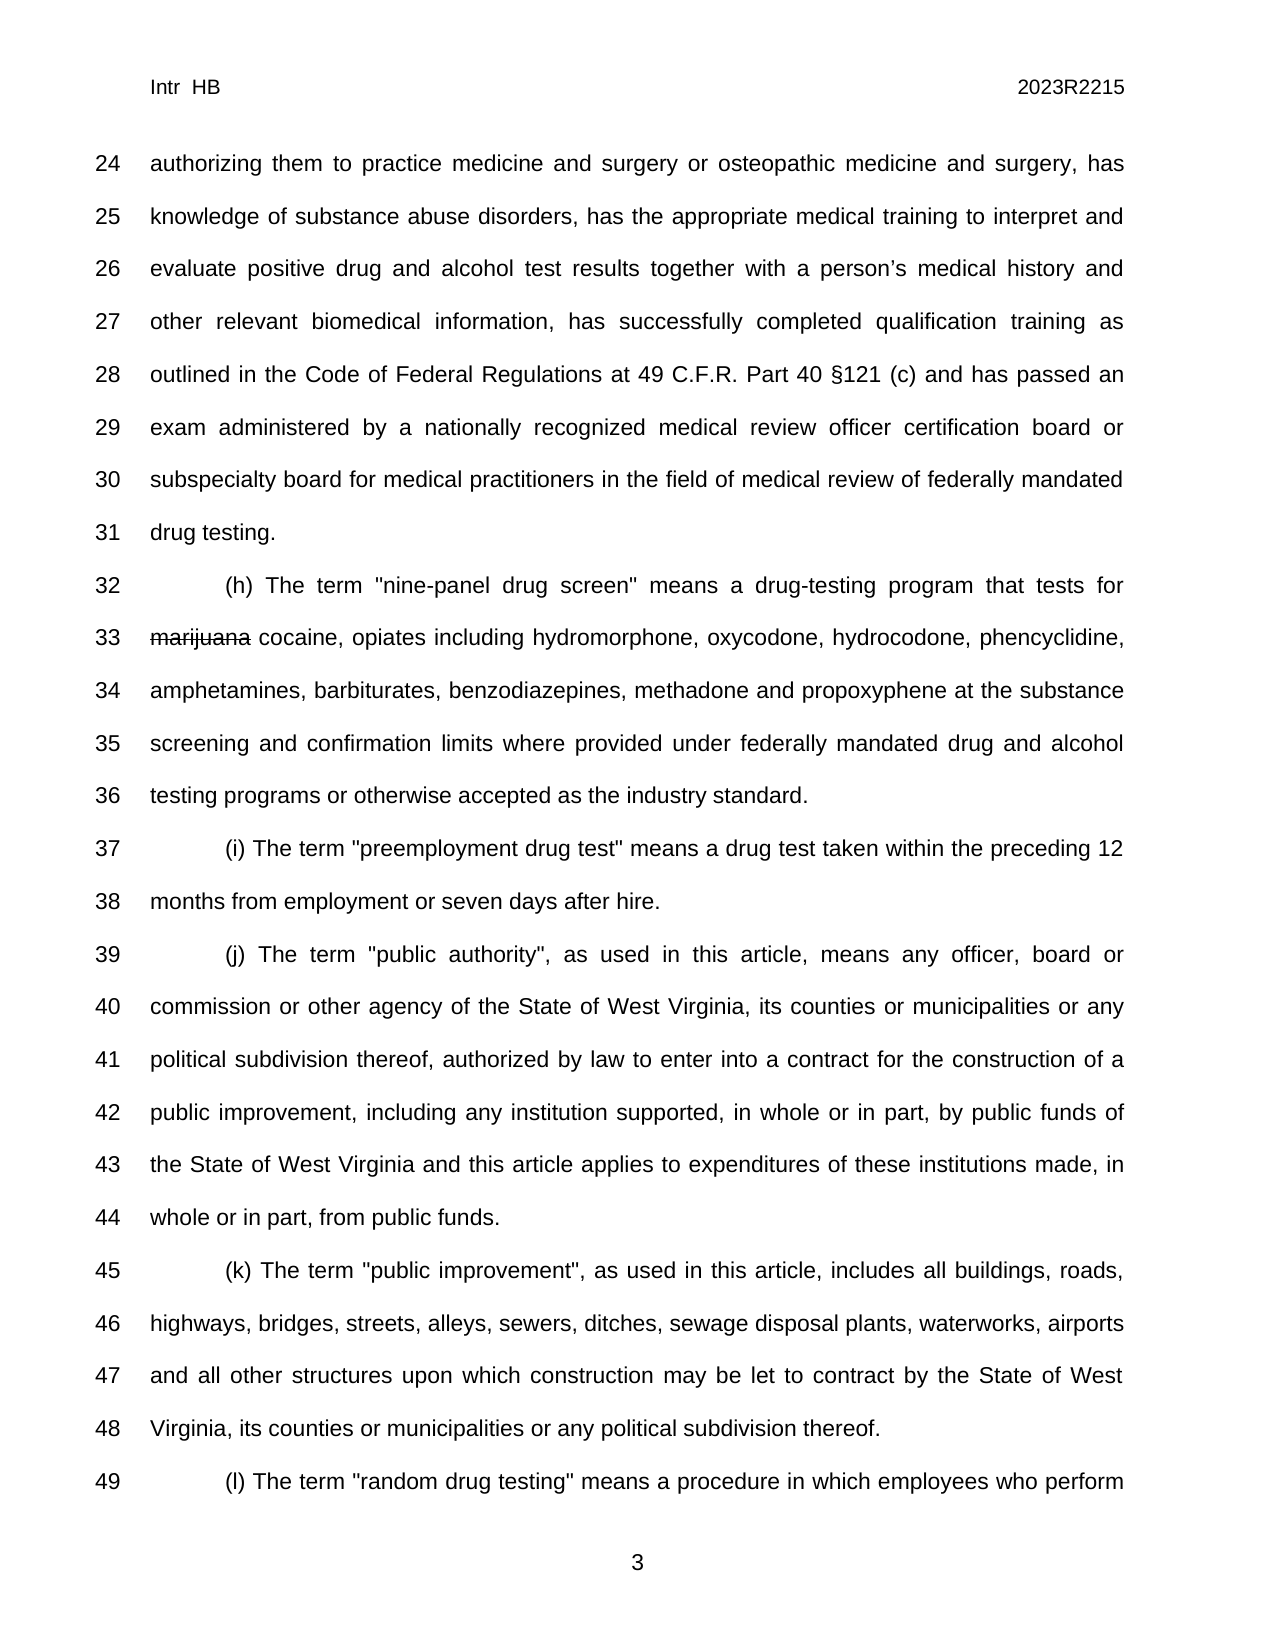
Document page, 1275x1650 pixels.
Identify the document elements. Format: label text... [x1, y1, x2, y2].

text (h) The term "nine-panel drug screen" means a drug-testing program that tests for marijuana cocaine, opiates including hydromorphone, oxycodone, hydrocodone, phencyclidine, amphetamines, barbiturates, benzodiazepines, methadone and propoxyphene at the substance screening and confirmation limits where provided under federally mandated drug and alcohol testing programs or otherwise accepted as the industry standard. [150, 572, 1125, 809]
text (j) The term "public authority", as used in this article, means any officer, board or commission or other agency of the State of West Virginia, its counties or municipalities or any political subdivision thereof, authorized by law to enter into a contract for the construction of a public improvement, including any institution supported, in whole or in part, by public funds of the State of West Virginia and this article applies to expenditures of these institutions made, in whole or in part, from public funds. [150, 941, 1125, 1231]
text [150, 150, 1125, 545]
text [150, 1468, 1125, 1494]
text (k) The term "public improvement", as used in this article, includes all buildings, roads, highways, bridges, streets, alleys, sewers, ditches, sewage disposal plants, waterworks, airports and all other structures upon which construction may be let to contract by the State of West Virginia, its counties or municipalities or any political subdivision thereof. [150, 1257, 1125, 1441]
text (i) The term "preemployment drug test" means a drug test taken within the preceding 12 months from employment or seven days after hire. [150, 835, 1125, 914]
